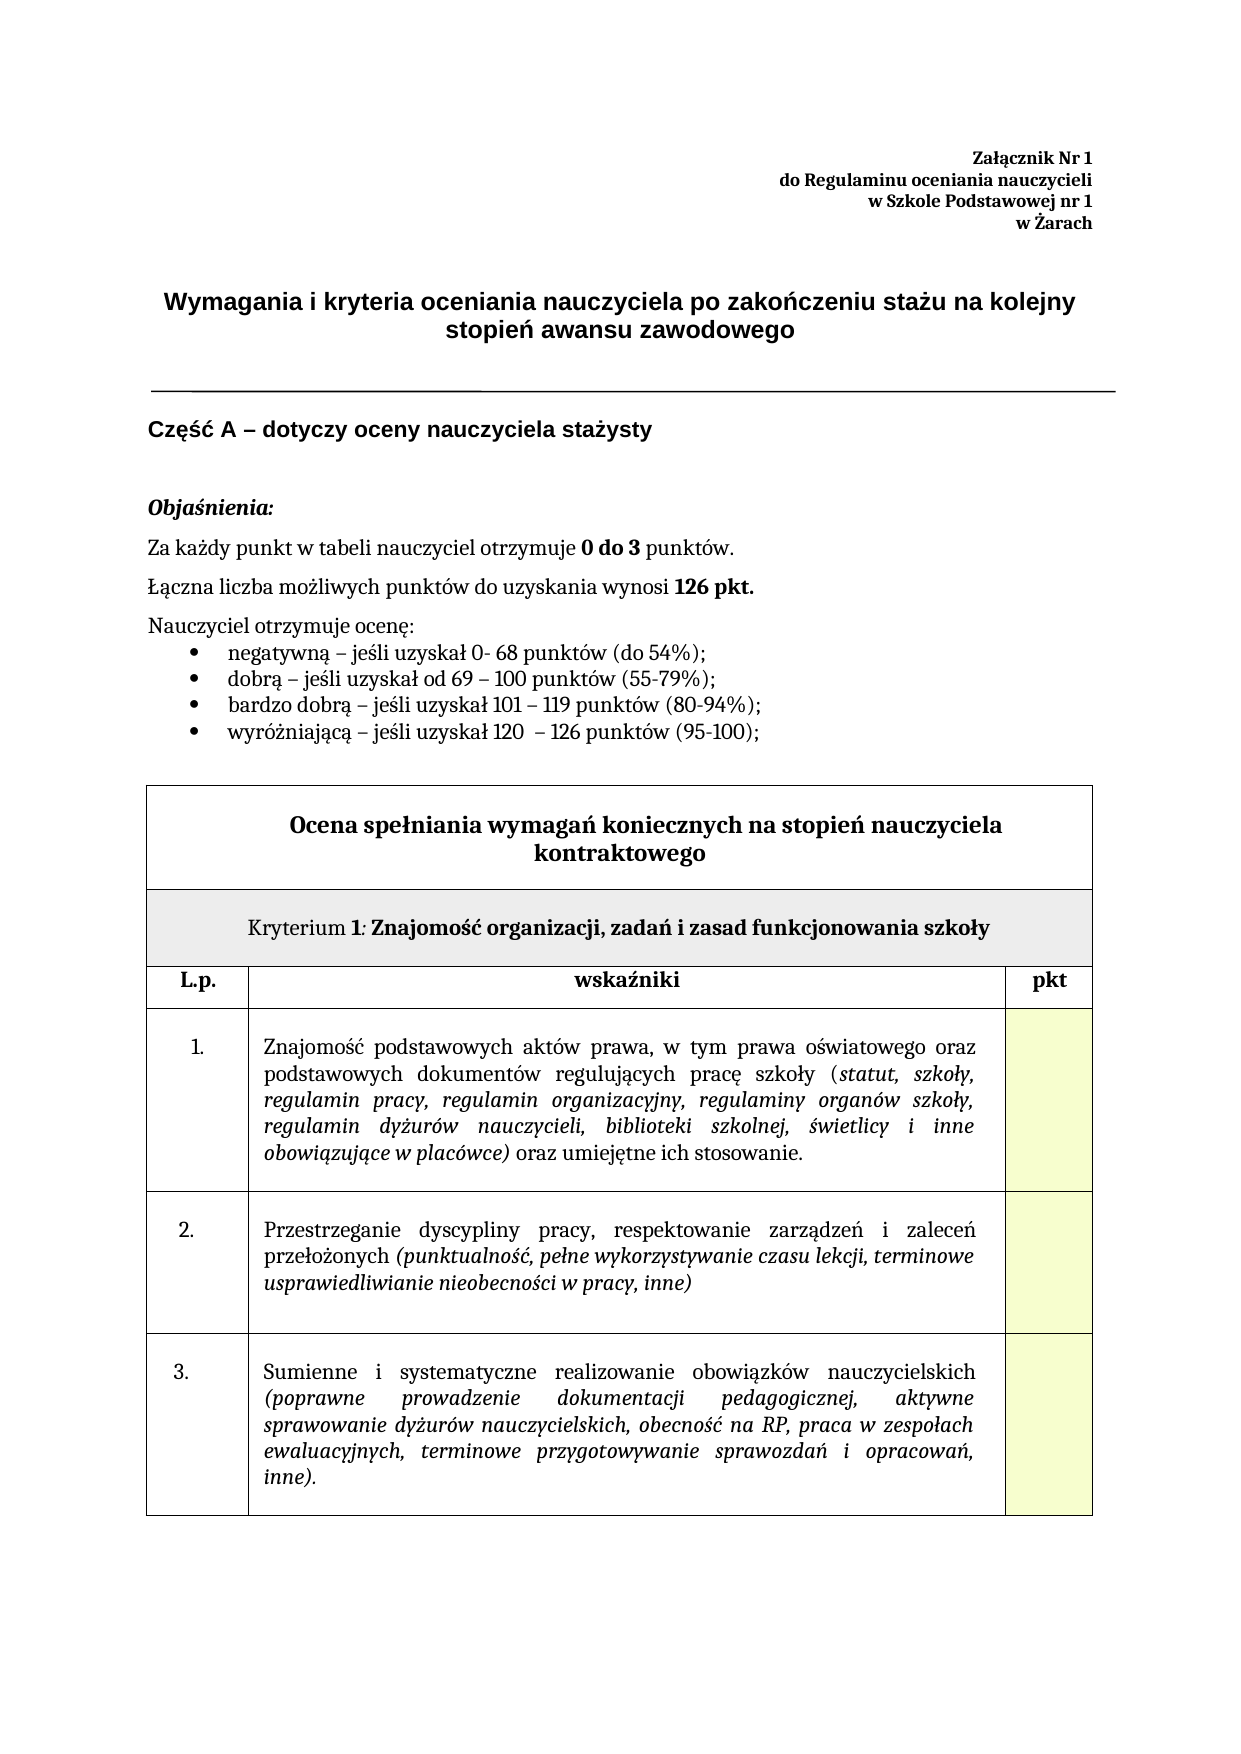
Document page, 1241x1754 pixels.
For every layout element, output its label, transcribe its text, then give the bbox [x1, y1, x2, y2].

table_cell [1006, 1192, 1092, 1333]
text w Szkole Podstawowej nr 1 [148, 191, 1093, 212]
list dobrą – jeśli uzyskał od 69 – 100 punktów (55-79%); [190, 666, 1093, 692]
table_cell pkt [1006, 967, 1092, 1008]
table_cell Przestrzeganie dyscypliny pracy, respektowanie zarządzeń i zaleceń przełożonych (punktualność, pełne wykorzystywanie czasu lekcji, terminowe usprawiedliwianie nieobecności w pracy, inne) [249, 1192, 1005, 1333]
table_cell Sumienne i systematyczne realizowanie obowiązków nauczycielskich (poprawne prowadzenie dokumentacji pedagogicznej, aktywne sprawowanie dyżurów nauczycielskich, obecność na RP, praca w zespołach ewaluacyjnych, terminowe przygotowywanie sprawozdań i opracowań, inne). [249, 1334, 1005, 1515]
text Załącznik Nr 1 [148, 148, 1093, 169]
table_cell L.p. [147, 967, 248, 1008]
table_cell [1006, 1334, 1092, 1515]
text Za każdy punkt w tabeli nauczyciel otrzymuje 0 do 3 punktów. [148, 534, 1093, 561]
table_cell 2. [147, 1192, 248, 1333]
text do Regulaminu oceniania nauczycieli [148, 169, 1093, 191]
table_cell [1006, 1009, 1092, 1191]
list bardzo dobrą – jeśli uzyskał 101 – 119 punktów (80-94%); [190, 692, 1093, 719]
list wyróżniającą – jeśli uzyskał 120 – 126 punktów (95-100); [190, 719, 1093, 745]
text Objaśnienia: [148, 495, 1093, 521]
table_cell 3. [147, 1334, 248, 1515]
text Część A – dotyczy oceny nauczyciela stażysty [148, 416, 1093, 442]
table_cell wskaźniki [249, 967, 1005, 1008]
table_cell Znajomość podstawowych aktów prawa, w tym prawa oświatowego oraz podstawowych dokumentów regulujących pracę szkoły (statut, szkoły, regulamin pracy, regulamin organizacyjny, regulaminy organów szkoły, regulamin dyżurów nauczycieli, biblioteki szkolnej, świetlicy i inne obowiązujące w placówce) oraz umiejętne ich stosowanie. [249, 1009, 1005, 1191]
text w Żarach [148, 212, 1093, 234]
text Łączna liczba możliwych punktów do uzyskania wynosi 126 pkt. [148, 574, 1093, 600]
text Nauczyciel otrzymuje ocenę: [148, 613, 1093, 639]
list negatywną – jeśli uzyskał 0- 68 punktów (do 54%); [190, 639, 1093, 666]
table_cell 1. [147, 1009, 248, 1191]
table_cell Kryterium 1: Znajomość organizacji, zadań i zasad funkcjonowania szkoły [147, 890, 1092, 966]
text Wymagania i kryteria oceniania nauczyciela po zakończeniu stażu na kolejny stopień awansu zawodowego [148, 287, 1093, 344]
table_header Ocena spełniania wymagań koniecznych na stopień nauczyciela kontraktowego [147, 786, 1092, 889]
